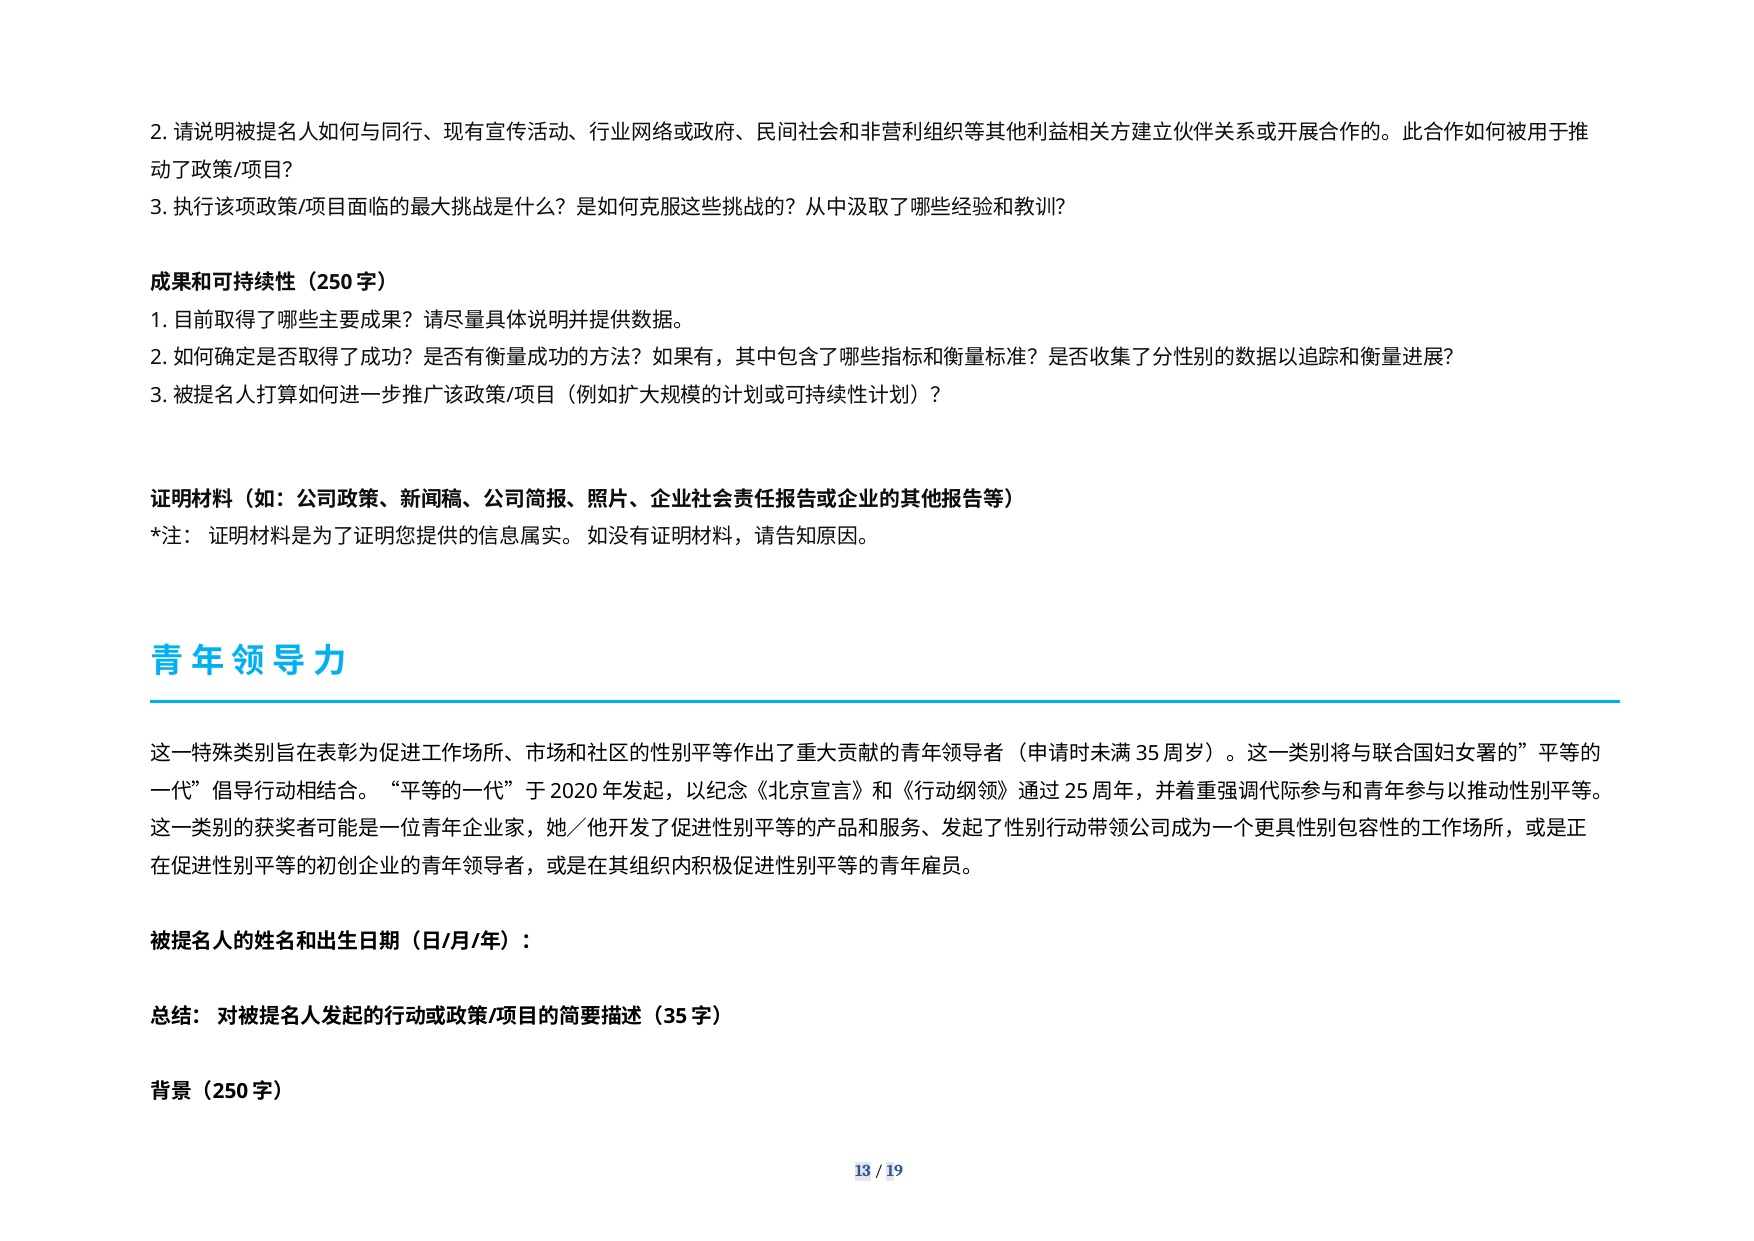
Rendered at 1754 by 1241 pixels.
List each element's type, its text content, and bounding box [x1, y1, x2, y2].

text 3. 执行该项政策/项目面临的最大挑战是什么？是如何克服这些挑战的？从中汲取了哪些经验和教训？ [150, 187, 1604, 224]
text 3. 被提名人打算如何进一步推广该政策/项目（例如扩大规模的计划或可持续性计划）？ [150, 374, 1604, 412]
text 背景（250字） [150, 1070, 1604, 1108]
text 总结： 对被提名人发起的行动或政策/项目的简要描述（35字） [150, 995, 1604, 1033]
text *注： 证明材料是为了证明您提供的信息属实。 如没有证明材料，请告知原因。 [150, 516, 1604, 554]
text 2. 如何确定是否取得了成功？是否有衡量成功的方法？如果有，其中包含了哪些指标和衡量标准？是否收集了分性别的数据以追踪和衡量进展？ [150, 337, 1604, 374]
text 2. 请说明被提名人如何与同行、现有宣传活动、行业网络或政府、民间社会和非营利组织等其他利益相关方建立伙伴关系或开展合作的。此合作如何被用于推动了政策/项目？ [150, 112, 1604, 187]
text 成果和可持续性（250字） [150, 262, 1604, 299]
text 这一特殊类别旨在表彰为促进工作场所、市场和社区的性别平等作出了重大贡献的青年领导者 （申请时未满35周岁）。这一类别将与联合国妇女署的”平等的一代”倡导行动相结合。“平等的一代”于2020年发起，以纪念《北京宣言》和《行动纲领》通过25周年，并着重强调代际参与和青年参与以推动性别平等。这一类别的获奖者可能是一位青年企业家，她／他开发了促进性别平等的产品和服务、发起了性别行动带领公司成为一个更具性别包容性的工作场所，或是正在促进性别平等的初创企业的青年领导者，或是在其组织内积极促进性别平等的青年雇员。 [150, 733, 1604, 883]
text 被提名人的姓名和出生日期（日/月/年）： [150, 920, 1604, 958]
text 青 年 领 导 力 [150, 620, 1604, 695]
text 1. 目前取得了哪些主要成果？请尽量具体说明并提供数据。 [150, 299, 1604, 337]
text 证明材料（如：公司政策、新闻稿、公司简报、照片、企业社会责任报告或企业的其他报告等） [150, 479, 1604, 516]
